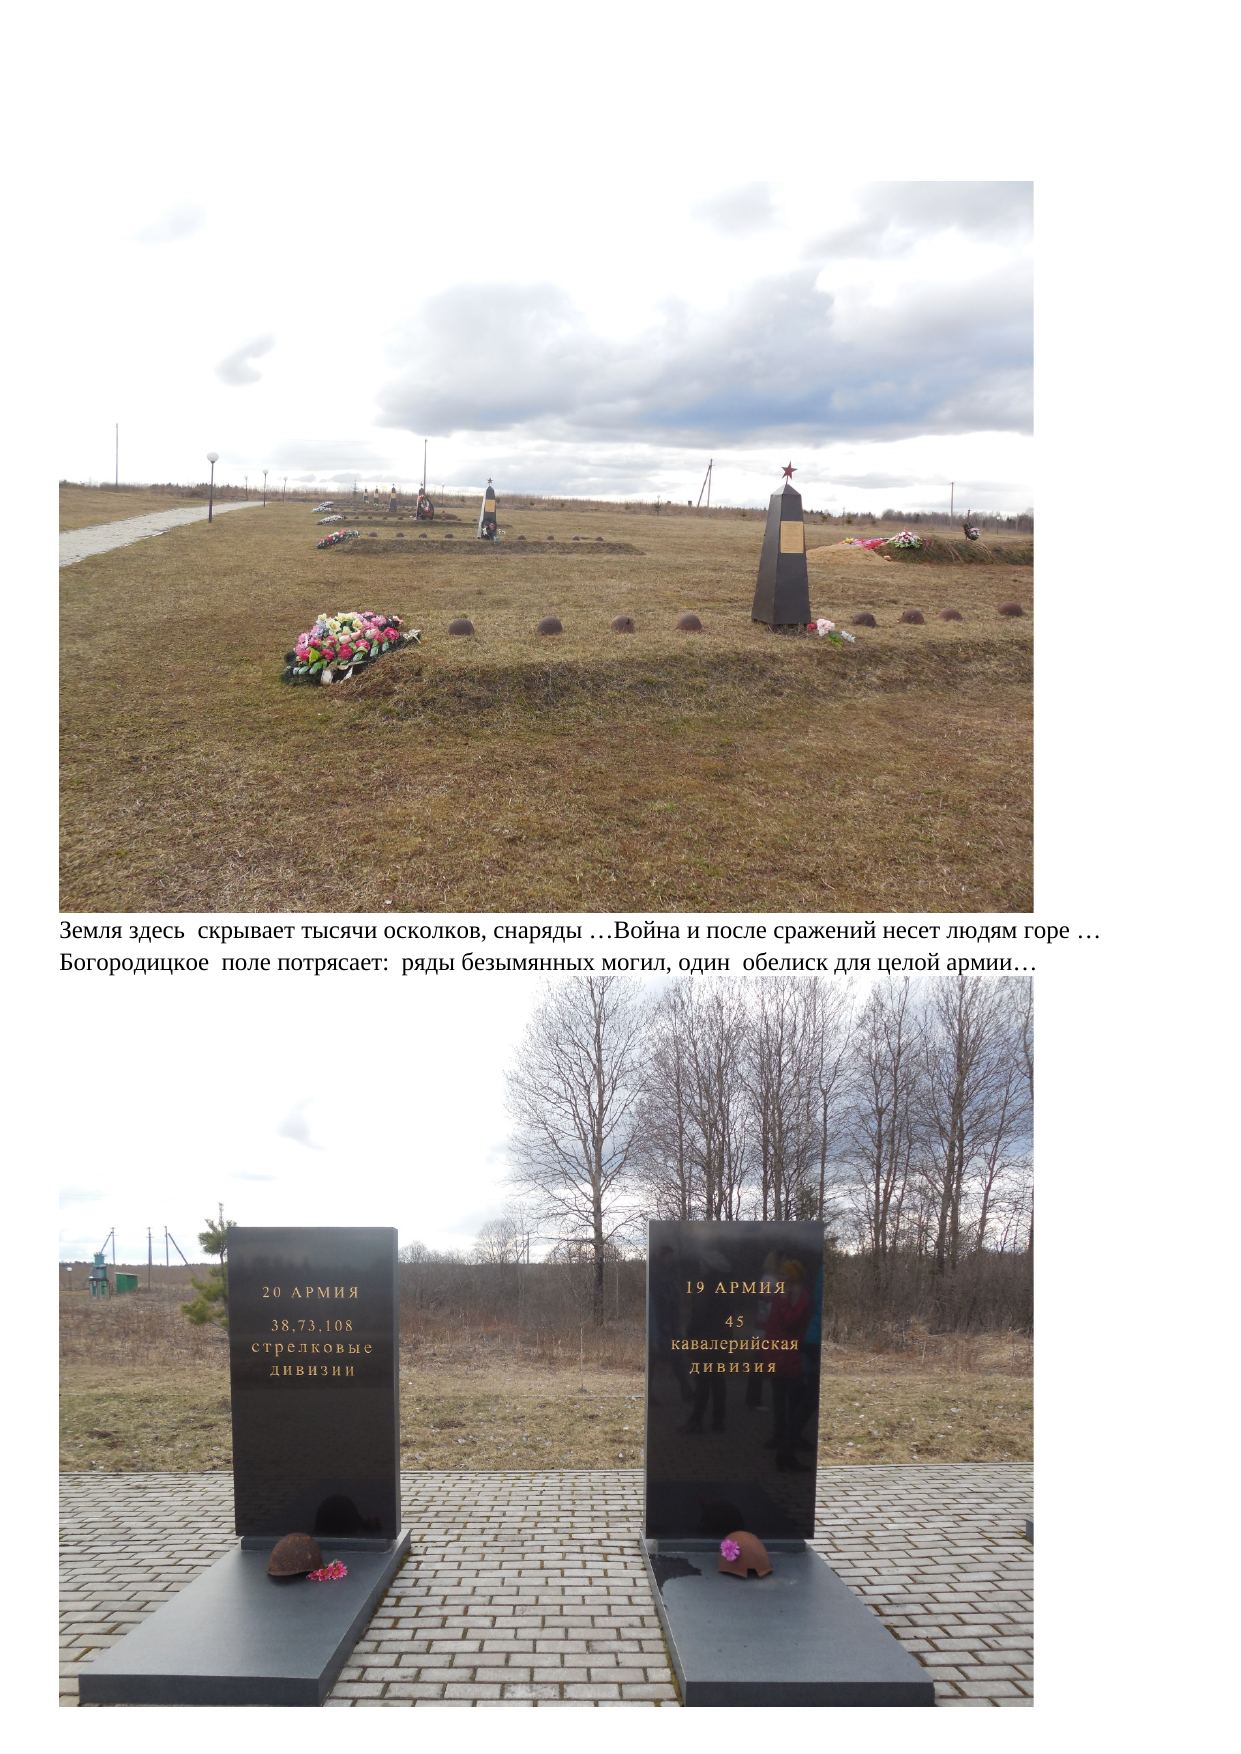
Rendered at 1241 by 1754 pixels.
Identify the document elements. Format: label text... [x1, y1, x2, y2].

picture [59, 181, 1034, 913]
text Земля здесь скрывает тысячи осколков, снаряды …Война и после сражений несет людям горе … [59, 915, 1211, 944]
picture [59, 976, 1034, 1707]
